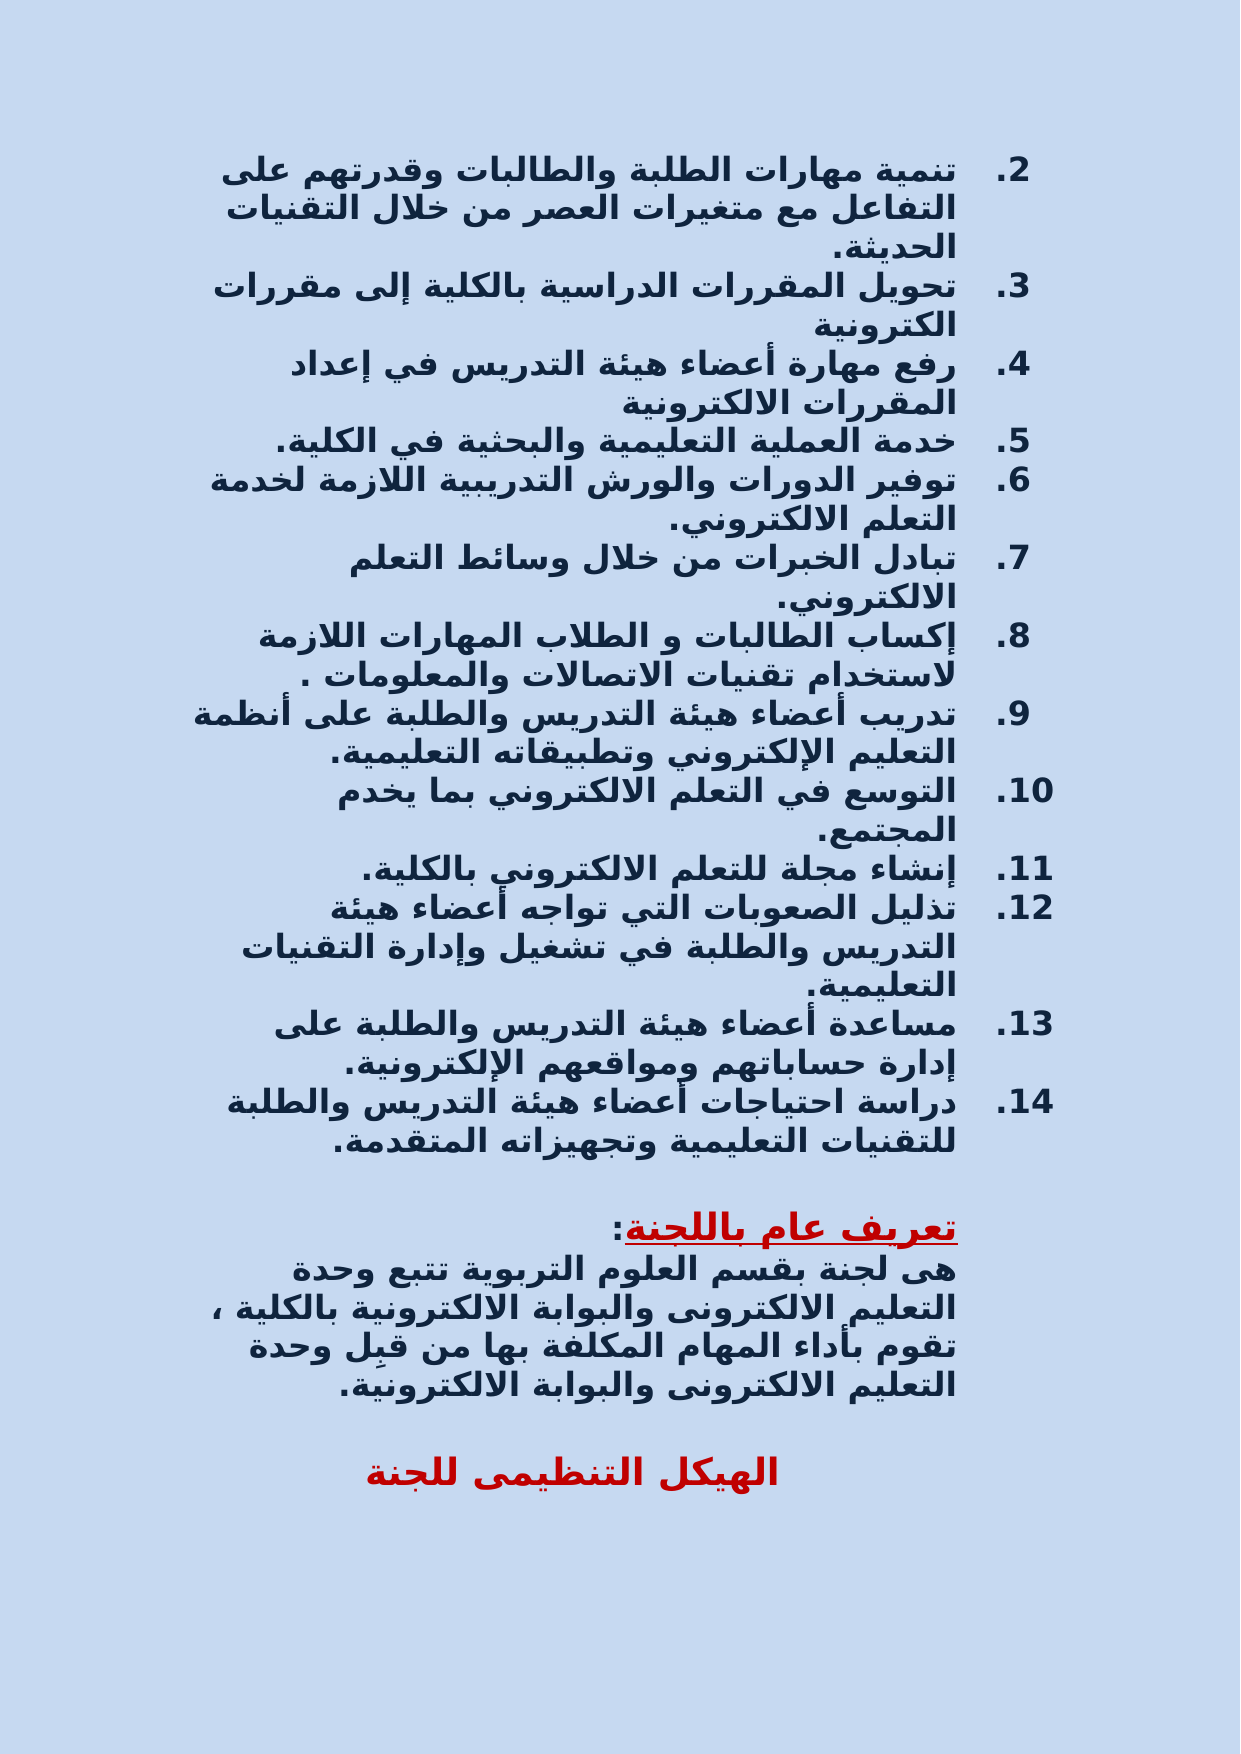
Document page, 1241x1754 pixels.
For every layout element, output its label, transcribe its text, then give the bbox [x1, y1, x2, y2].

list هى لجنة بقسم العلوم التربوية تتبع وحدة التعليم الالكترونى والبوابة الالكترونية بالكلية ، تقوم بأداء المهام المكلفة بها من قبِل وحدة التعليم الالكترونى والبوابة الالكترونية. [187, 1249, 957, 1405]
list إنشاء مجلة للتعلم الالكتروني بالكلية. [187, 849, 995, 888]
list تعريف عام باللجنة: [187, 1206, 957, 1249]
list مساعدة أعضاء هيئة التدريس والطلبة على إدارة حساباتهم ومواقعهم الإلكترونية. [187, 1005, 995, 1082]
list تحويل المقررات الدراسية بالكلية إلى مقررات الكترونية [187, 267, 995, 344]
list دراسة احتياجات أعضاء هيئة التدريس والطلبة للتقنيات التعليمية وتجهيزاته المتقدمة. [187, 1082, 995, 1160]
list الهيكل التنظيمى للجنة [187, 1450, 957, 1494]
list خدمة العملية التعليمية والبحثية في الكلية. [187, 422, 995, 461]
list تدريب أعضاء هيئة التدريس والطلبة على أنظمة التعليم الإلكتروني وتطبيقاته التعليمية. [187, 694, 995, 772]
list توفير الدورات والورش التدريبية اللازمة لخدمة التعلم الالكتروني. [187, 461, 995, 538]
list التوسع في التعلم الالكتروني بما يخدم المجتمع. [187, 772, 995, 849]
list تذليل الصعوبات التي تواجه أعضاء هيئة التدريس والطلبة في تشغيل وإدارة التقنيات التعليمية. [187, 888, 995, 1005]
list تنمية مهارات الطلبة والطالبات وقدرتهم على التفاعل مع متغيرات العصر من خلال التقنيات الحديثة. [187, 150, 995, 267]
list إكساب الطالبات و الطلاب المهارات اللازمة لاستخدام تقنيات الاتصالات والمعلومات . [187, 616, 995, 694]
list تبادل الخبرات من خلال وسائط التعلم الالكتروني. [187, 538, 995, 616]
list رفع مهارة أعضاء هيئة التدريس في إعداد المقررات الالكترونية [187, 344, 995, 422]
